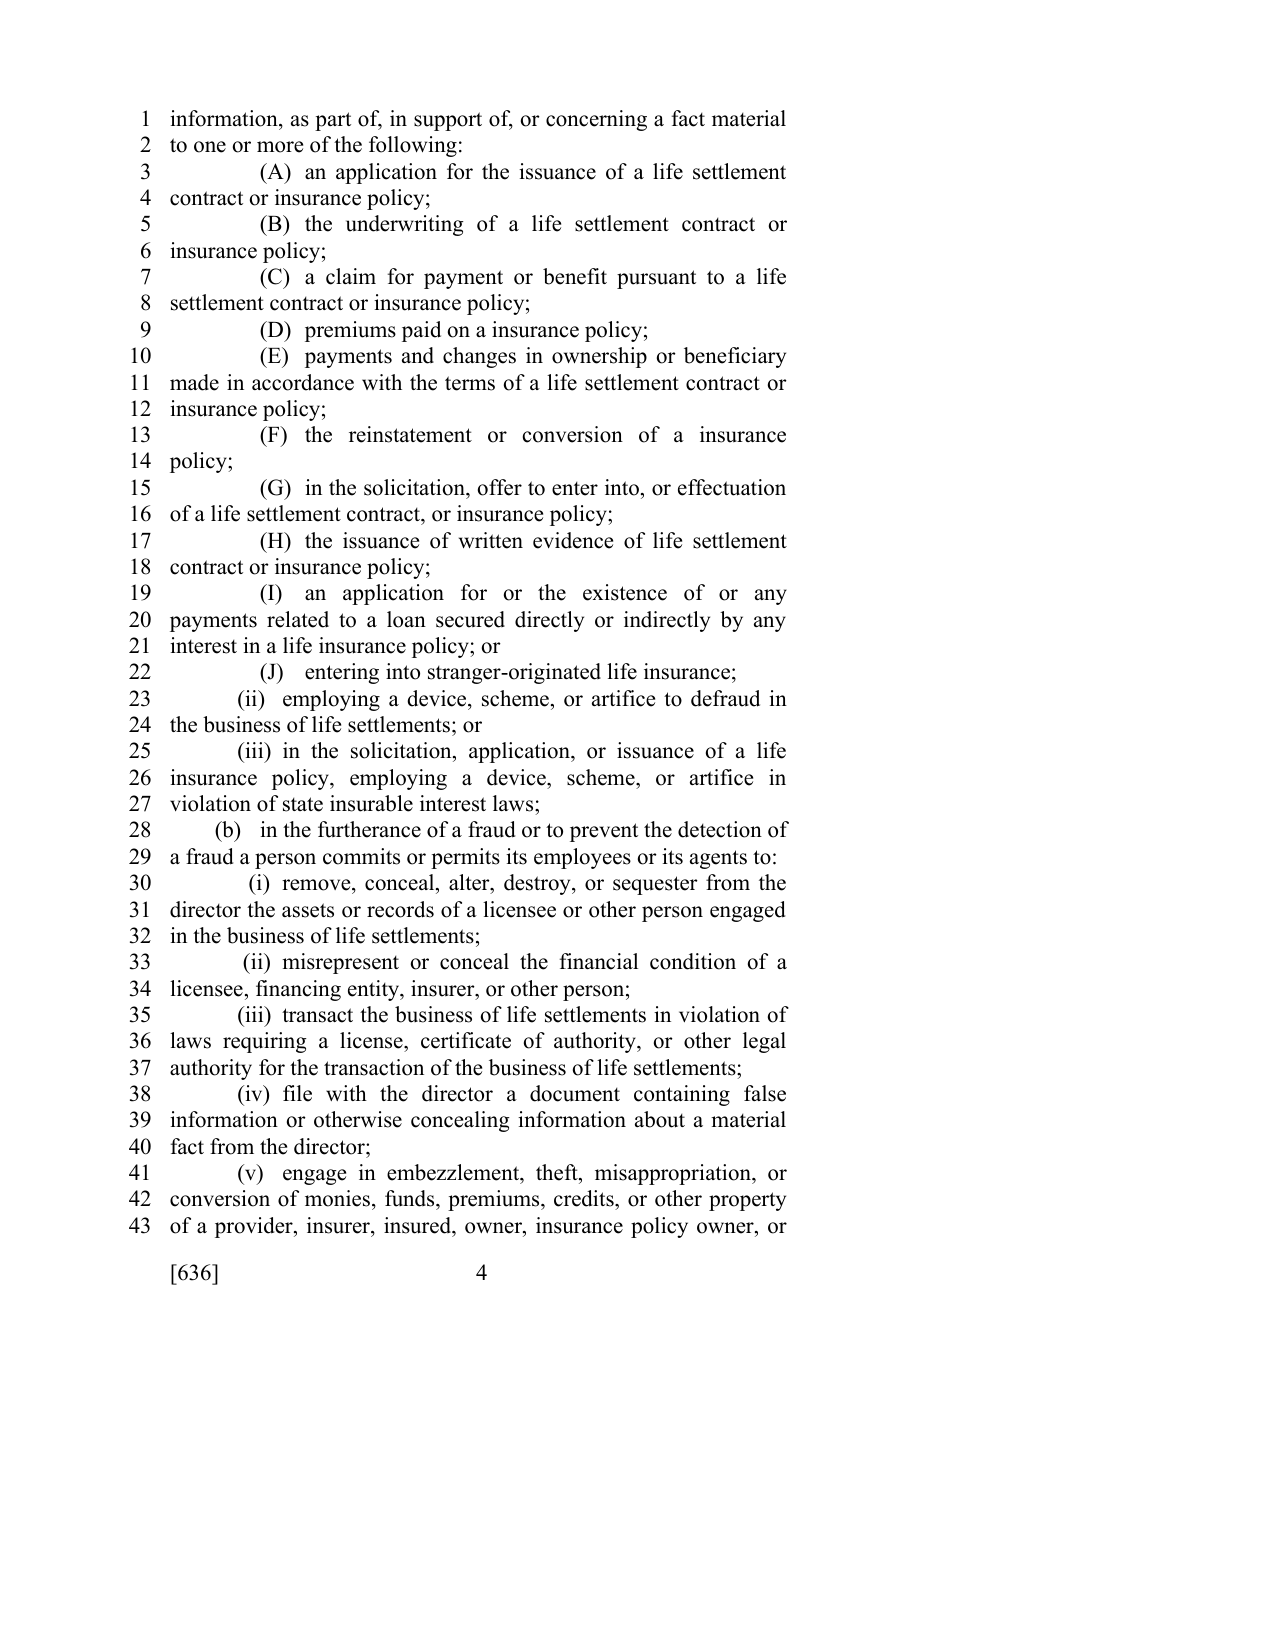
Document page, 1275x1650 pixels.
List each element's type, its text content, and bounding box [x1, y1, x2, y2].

text (b) in the furtherance of a fraud or to prevent the detection of a fraud a person commits or permits its employees or its agents to: [169, 817, 787, 869]
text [169, 1159, 787, 1238]
text (iv) file with the director a document containing false information or otherwise concealing information about a material fact from the director; [169, 1080, 787, 1159]
text (B) the underwriting of a life settlement contract or insurance policy; [169, 210, 787, 263]
text (i) remove, conceal, alter, destroy, or sequester from the director the assets or records of a licensee or other person engaged in the business of life settlements; [169, 869, 787, 948]
text (A) an application for the issuance of a life settlement contract or insurance policy; [169, 158, 787, 210]
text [169, 105, 787, 158]
text (iii) transact the business of life settlements in violation of laws requiring a license, certificate of authority, or other legal authority for the transaction of the business of life settlements; [169, 1001, 787, 1080]
text (ii) misrepresent or conceal the financial condition of a licensee, financing entity, insurer, or other person; [169, 948, 787, 1001]
text (F) the reinstatement or conversion of a insurance policy; [169, 421, 787, 474]
text (J) entering into stranger-originated life insurance; [169, 658, 787, 685]
text (E) payments and changes in ownership or beneficiary made in accordance with the terms of a life settlement contract or insurance policy; [169, 342, 787, 421]
text (C) a claim for payment or benefit pursuant to a life settlement contract or insurance policy; [169, 263, 787, 316]
text (I) an application for or the existence of or any payments related to a loan secured directly or indirectly by any interest in a life insurance policy; or [169, 579, 787, 658]
text (iii) in the solicitation, application, or issuance of a life insurance policy, employing a device, scheme, or artifice in violation of state insurable interest laws; [169, 737, 787, 817]
text (D) premiums paid on a insurance policy; [169, 316, 787, 342]
text (G) in the solicitation, offer to enter into, or effectuation of a life settlement contract, or insurance policy; [169, 474, 787, 527]
text (H) the issuance of written evidence of life settlement contract or insurance policy; [169, 527, 787, 579]
text (ii) employing a device, scheme, or artifice to defraud in the business of life settlements; or [169, 685, 787, 737]
